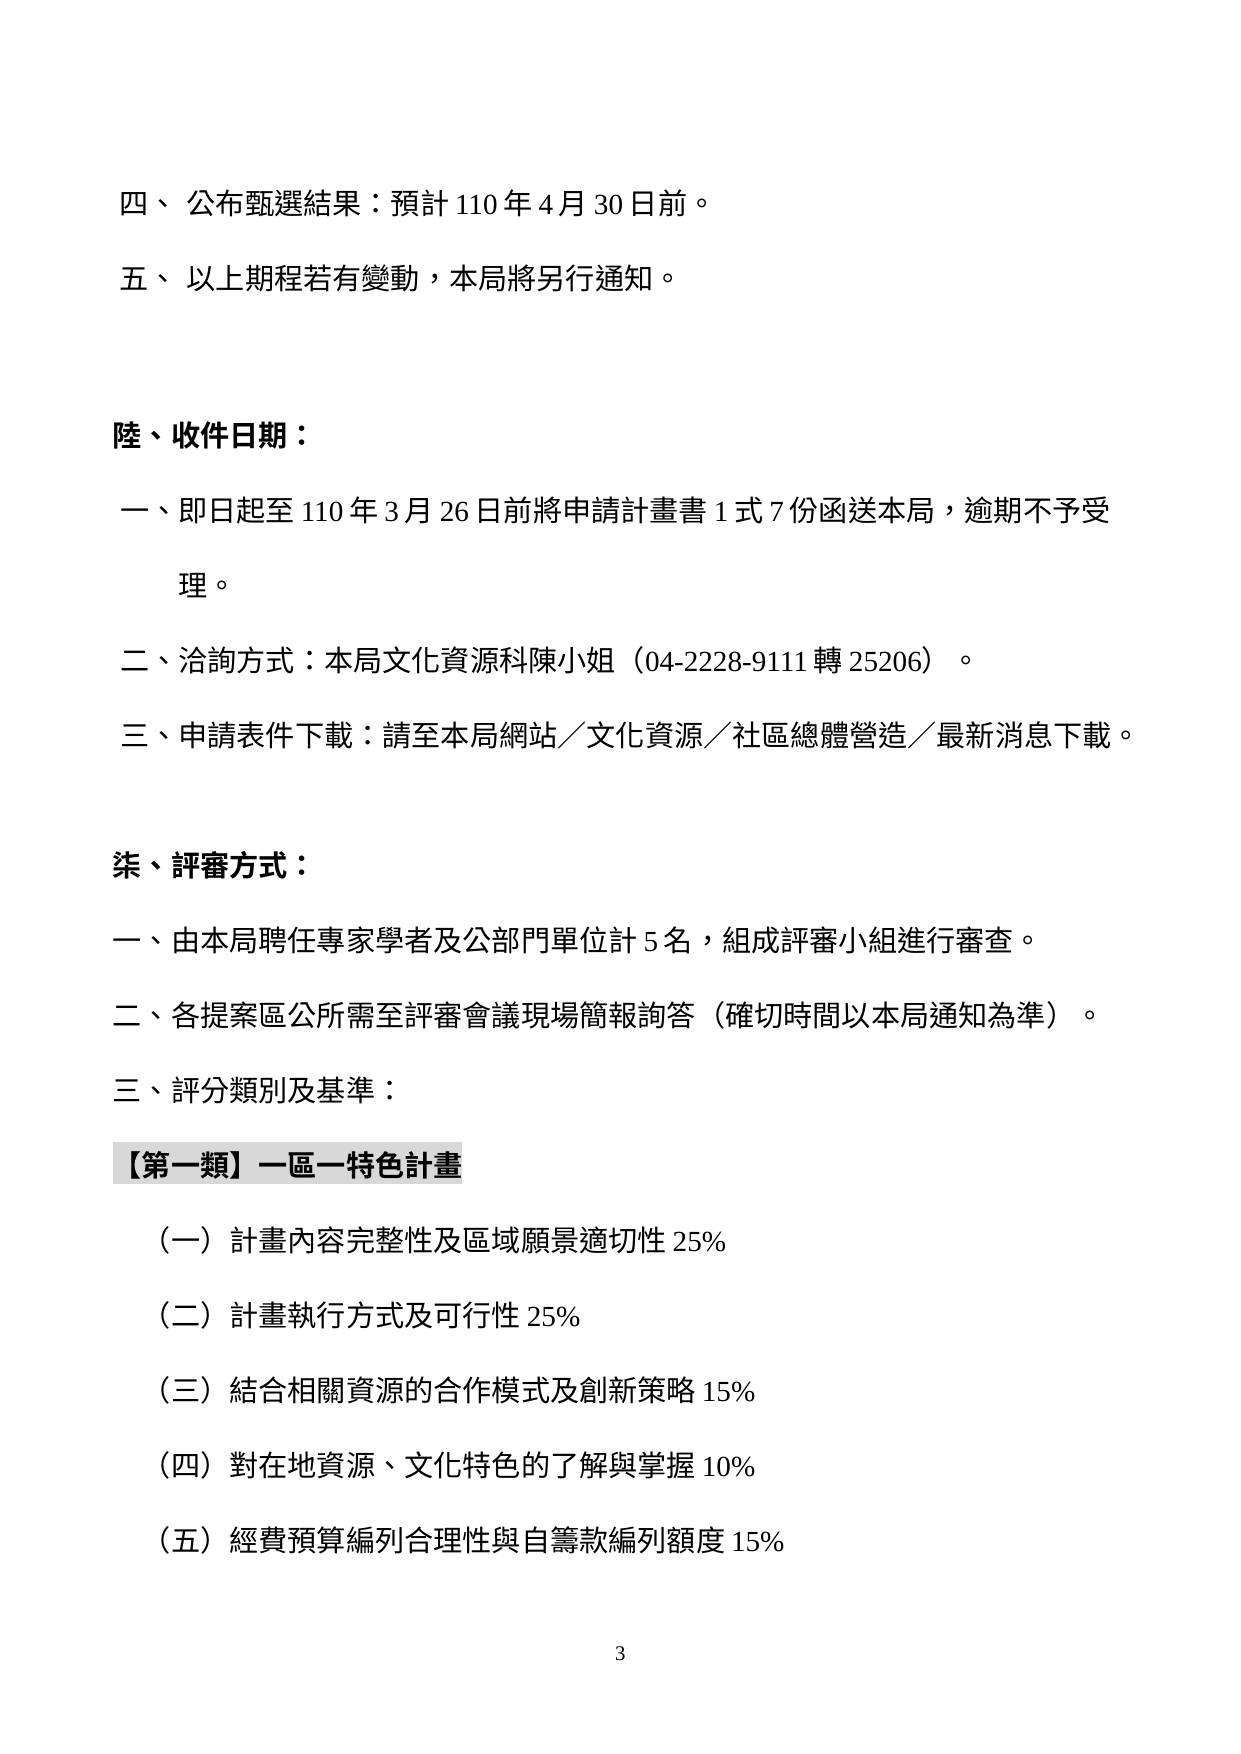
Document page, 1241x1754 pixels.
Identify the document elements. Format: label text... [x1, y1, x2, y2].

text 二、洽詢方式：本局文化資源科陳小姐（04-2228-9111轉25206）。 [120, 622, 1128, 697]
text （四）對在地資源、文化特色的了解與掌握10% [112, 1426, 1128, 1501]
text 一、即日起至110年3月26日前將申請計畫書1式7份函送本局，逾期不予受理。 [120, 472, 1128, 622]
text （三）結合相關資源的合作模式及創新策略15% [112, 1351, 1128, 1426]
text 陸、收件日期： [112, 397, 1128, 472]
list 以上期程若有變動，本局將另行通知。 [119, 239, 1128, 314]
text 一、由本局聘任專家學者及公部門單位計5名，組成評審小組進行審查。 [112, 901, 1128, 976]
text （二）計畫執行方式及可行性25% [112, 1276, 1128, 1351]
text 【第一類】一區一特色計畫 [112, 1126, 1128, 1201]
text 三、申請表件下載：請至本局網站／文化資源／社區總體營造／最新消息下載。 [120, 697, 1128, 772]
text （一）計畫內容完整性及區域願景適切性25% [112, 1201, 1128, 1276]
text 柒、評審方式： [112, 826, 1128, 901]
text （五）經費預算編列合理性與自籌款編列額度15% [112, 1501, 1128, 1576]
list 公布甄選結果：預計110年4月30日前。 [119, 164, 1128, 239]
text 三、評分類別及基準： [112, 1051, 1128, 1126]
text 二、各提案區公所需至評審會議現場簡報詢答（確切時間以本局通知為準）。 [112, 976, 1128, 1051]
